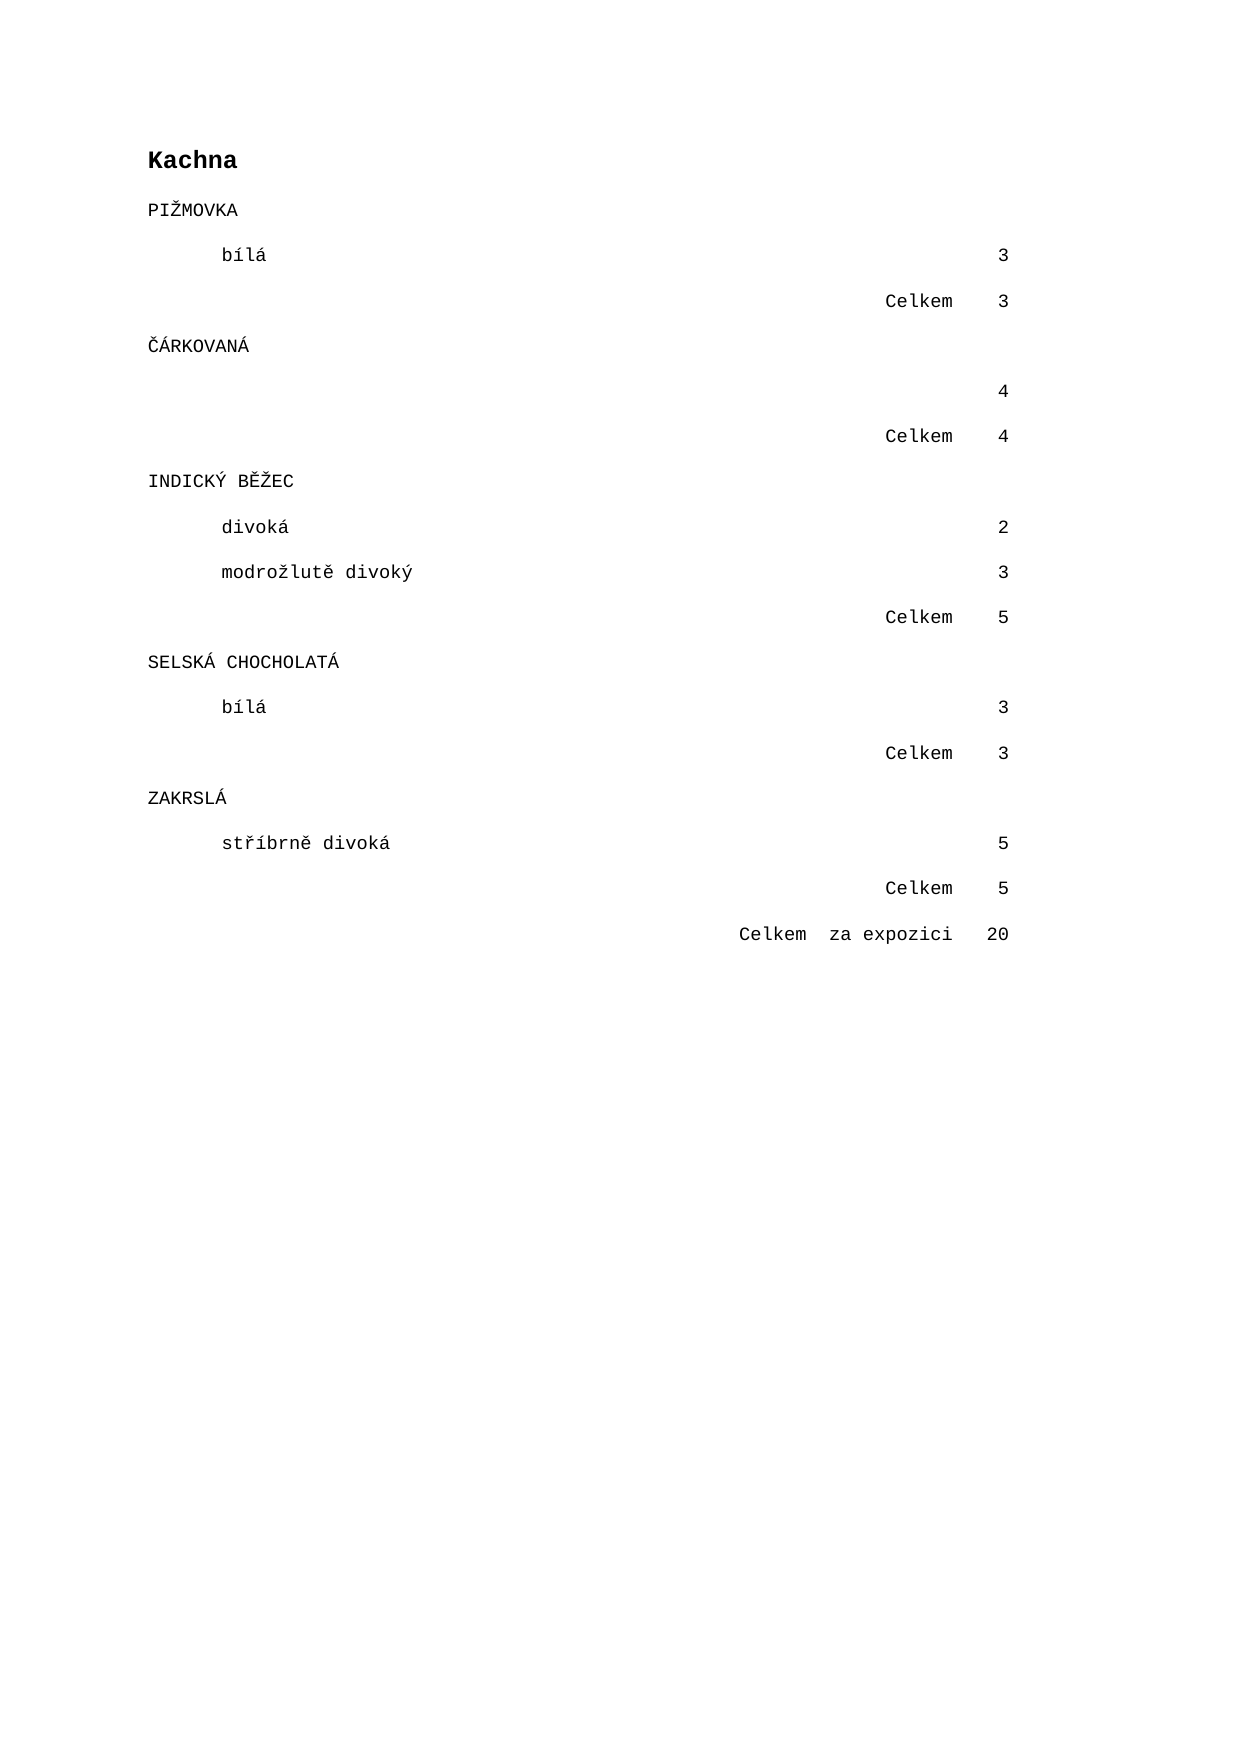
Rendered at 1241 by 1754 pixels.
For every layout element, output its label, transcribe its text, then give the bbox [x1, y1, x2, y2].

text Celkem 3 [148, 743, 1093, 765]
text 4 [148, 382, 1093, 403]
text Kachna [148, 148, 1093, 176]
text ZAKRSLÁ [148, 789, 1093, 810]
text Celkem 5 [148, 879, 1093, 900]
text bílá 3 [148, 246, 1093, 267]
text ČÁRKOVANÁ [148, 337, 1093, 358]
text INDICKÝ BĚŽEC [148, 472, 1093, 493]
text bílá 3 [148, 698, 1093, 719]
text PIŽMOVKA [148, 201, 1093, 222]
text Celkem 5 [148, 608, 1093, 629]
text SELSKÁ CHOCHOLATÁ [148, 653, 1093, 674]
text stříbrně divoká 5 [148, 834, 1093, 855]
text divoká 2 [148, 517, 1093, 539]
text Celkem 4 [148, 427, 1093, 448]
text modrožlutě divoký 3 [148, 563, 1093, 584]
text Celkem 3 [148, 291, 1093, 313]
text Celkem za expozici 20 [148, 924, 1093, 946]
